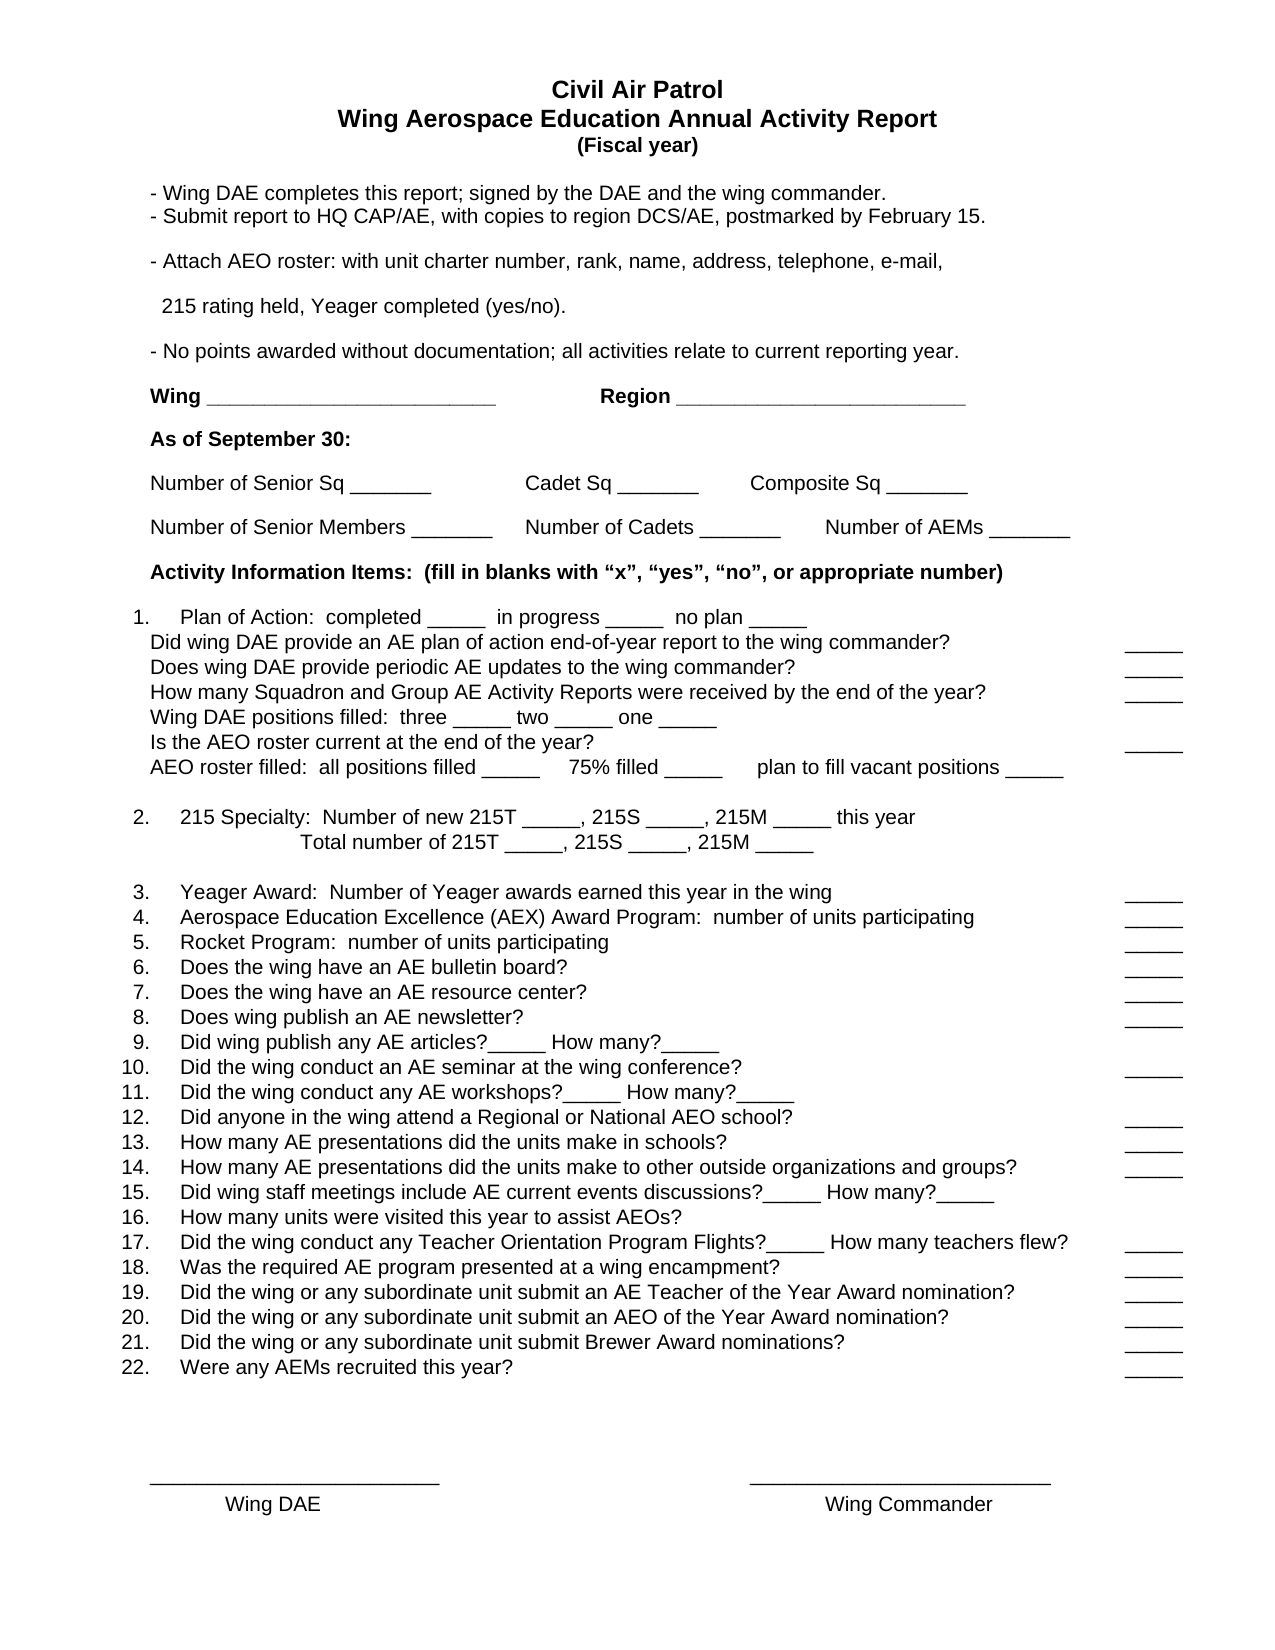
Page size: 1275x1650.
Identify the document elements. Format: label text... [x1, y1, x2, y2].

text How many Squadron and Group AE Activity Reports were received by the end of the year? _____ [75, 679, 1200, 704]
text - Submit report to HQ CAP/AE, with copies to region DCS/AE, postmarked by February 15. [75, 204, 1200, 228]
list Aerospace Education Excellence (AEX) Award Program: number of units participating _____ [150, 904, 1200, 929]
list Did the wing or any subordinate unit submit Brewer Award nominations? _____ [150, 1329, 1200, 1354]
list Did the wing or any subordinate unit submit an AE Teacher of the Year Award nomination? _____ [150, 1279, 1200, 1304]
list Did the wing conduct any AE workshops?_____ How many?_____ [150, 1079, 1200, 1104]
text - No points awarded without documentation; all activities relate to current reporting year. [75, 339, 1200, 363]
text As of September 30: [75, 428, 1200, 451]
text - Attach AEO roster: with unit charter number, rank, name, address, telephone, e-mail, [75, 249, 1200, 273]
list Does the wing have an AE bulletin board? _____ [150, 954, 1200, 979]
text Wing Aerospace Education Annual Activity Report [75, 104, 1200, 132]
text AEO roster filled: all positions filled _____ 75% filled _____ plan to fill vacant positions _____ [75, 754, 1200, 779]
text (Fiscal year) [75, 132, 1200, 156]
list Rocket Program: number of units participating _____ [150, 929, 1200, 954]
list Plan of Action: completed _____ in progress _____ no plan _____ [150, 604, 1200, 629]
text Does wing DAE provide periodic AE updates to the wing commander? _____ [75, 654, 1200, 679]
list Yeager Award: Number of Yeager awards earned this year in the wing _____ [150, 879, 1200, 904]
list Were any AEMs recruited this year? _____ [150, 1354, 1200, 1379]
list Wing DAE Wing Commander [150, 1488, 1200, 1517]
text Number of Senior Members _______ Number of Cadets _______ Number of AEMs _______ [75, 516, 1200, 539]
text Number of Senior Sq _______ Cadet Sq _______ Composite Sq _______ [75, 472, 1200, 495]
list Total number of 215T _____, 215S _____, 215M _____ [300, 829, 1200, 854]
list Did the wing conduct any Teacher Orientation Program Flights?_____ How many teachers flew? _____ [150, 1229, 1200, 1254]
text Wing DAE positions filled: three _____ two _____ one _____ [75, 704, 1200, 729]
text - Wing DAE completes this report; signed by the DAE and the wing commander. [75, 180, 1200, 204]
list 215 Specialty: Number of new 215T _____, 215S _____, 215M _____ this year [150, 804, 1200, 829]
text Wing _________________________ Region _________________________ [75, 383, 1200, 407]
text Did wing DAE provide an AE plan of action end-of-year report to the wing commander? _____ [75, 629, 1200, 654]
list Does wing publish an AE newsletter? _____ [150, 1004, 1200, 1029]
list Did wing staff meetings include AE current events discussions?_____ How many?_____ [150, 1179, 1200, 1204]
text Activity Information Items: (fill in blanks with “x”, “yes”, “no”, or appropriate number) [75, 559, 1200, 583]
list Did anyone in the wing attend a Regional or National AEO school? _____ [150, 1104, 1200, 1129]
list How many units were visited this year to assist AEOs? [150, 1204, 1200, 1229]
list Does the wing have an AE resource center? _____ [150, 979, 1200, 1004]
text Civil Air Patrol [75, 75, 1200, 104]
list Did wing publish any AE articles?_____ How many?_____ [150, 1029, 1200, 1054]
list Was the required AE program presented at a wing encampment? _____ [150, 1254, 1200, 1279]
list How many AE presentations did the units make in schools? _____ [150, 1129, 1200, 1154]
list Did the wing or any subordinate unit submit an AEO of the Year Award nomination? _____ [150, 1304, 1200, 1329]
list How many AE presentations did the units make to other outside organizations and groups? _____ [150, 1154, 1200, 1179]
list _________________________ __________________________ [150, 1458, 1200, 1488]
text 215 rating held, Yeager completed (yes/no). [75, 294, 1200, 318]
list Did the wing conduct an AE seminar at the wing conference? _____ [150, 1054, 1200, 1079]
text Is the AEO roster current at the end of the year? _____ [75, 729, 1200, 754]
